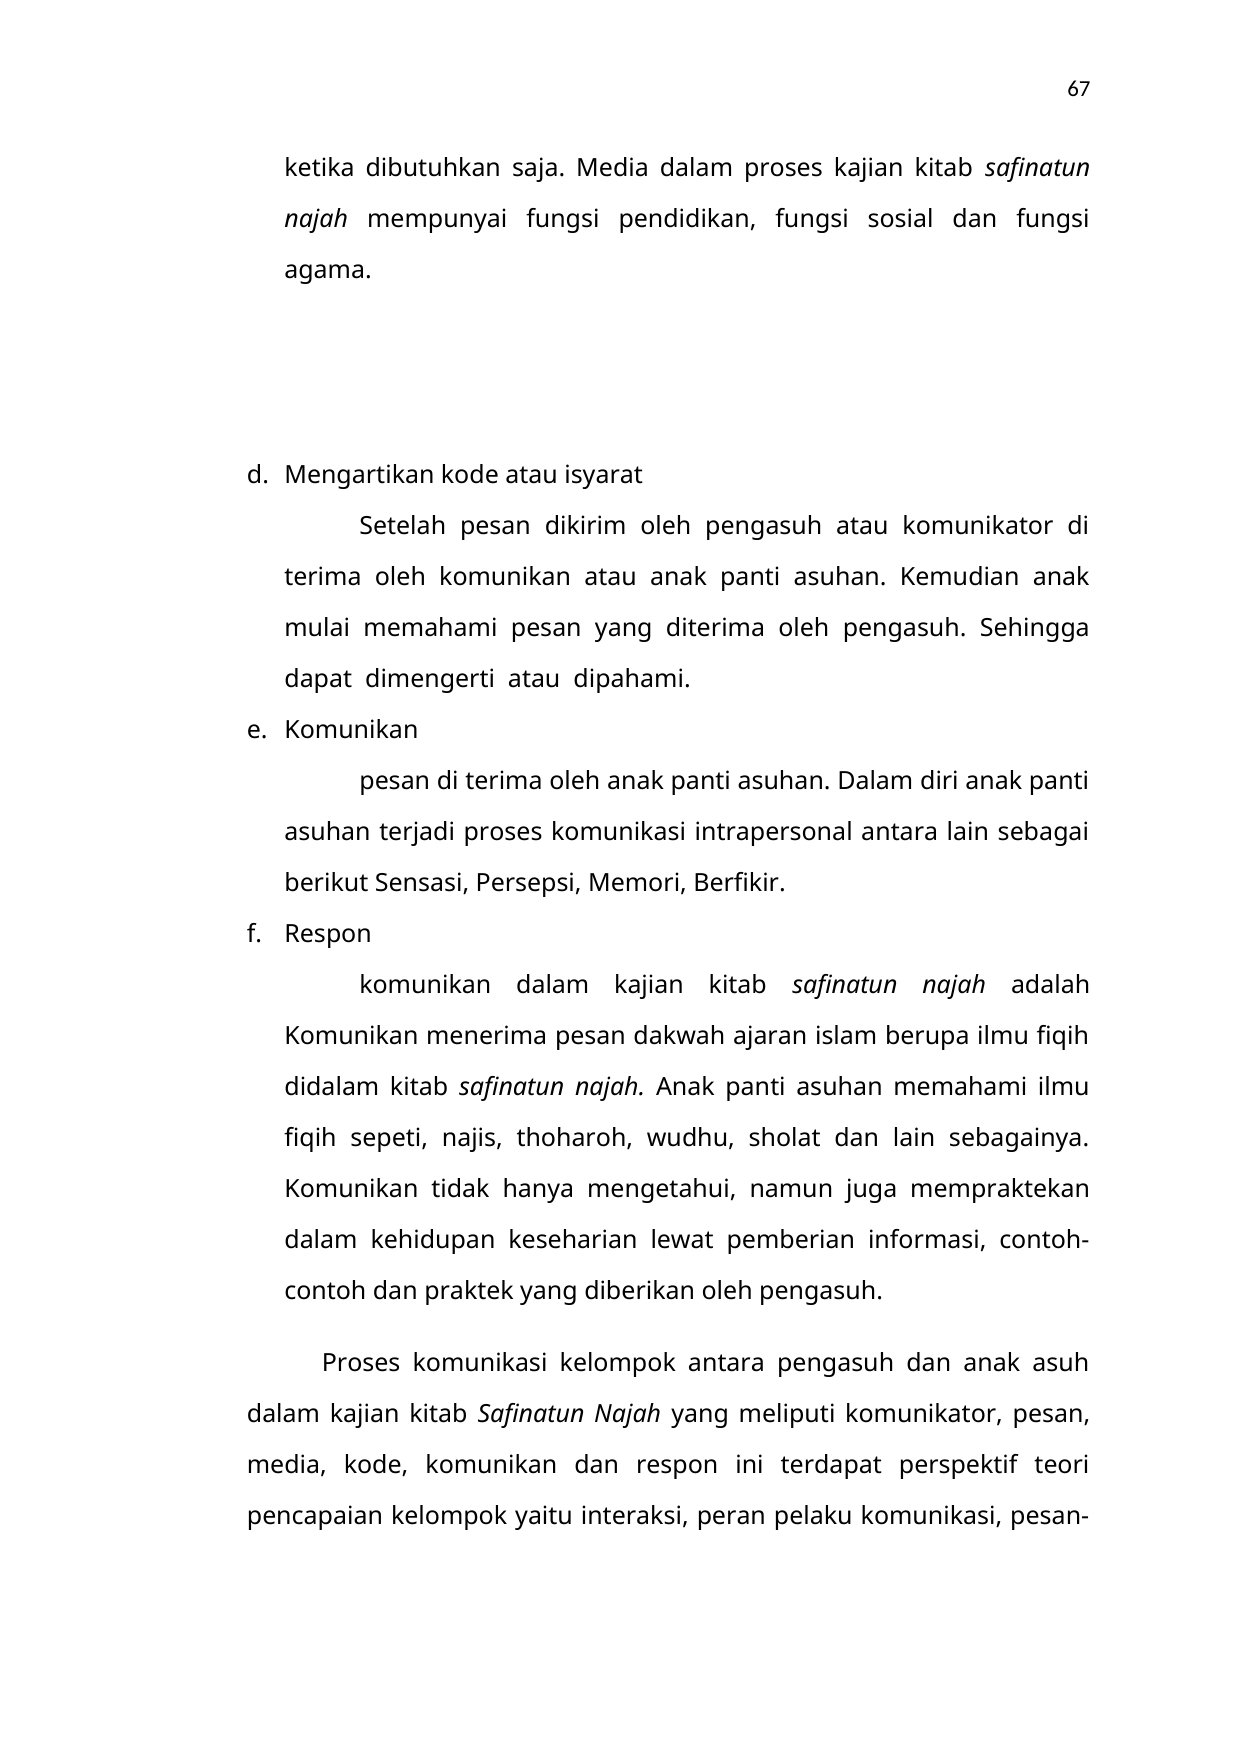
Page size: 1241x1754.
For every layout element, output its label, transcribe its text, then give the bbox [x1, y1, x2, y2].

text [247, 1345, 1090, 1532]
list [284, 150, 1090, 286]
list pesan di terima oleh anak panti asuhan. Dalam diri anak panti asuhan terjadi proses komunikasi intrapersonal antara lain sebagai berikut Sensasi, Persepsi, Memori, Berfikir. [284, 762, 1090, 899]
list Respon [247, 916, 1090, 950]
list Mengartikan kode atau isyarat [247, 456, 1090, 490]
list Setelah pesan dikirim oleh pengasuh atau komunikator di terima oleh komunikan atau anak panti asuhan. Kemudian anak mulai memahami pesan yang diterima oleh pengasuh. Sehingga dapat dimengerti atau dipahami. [284, 507, 1090, 694]
list Komunikan [247, 711, 1090, 746]
list komunikan dalam kajian kitab safinatun najah adalah Komunikan menerima pesan dakwah ajaran islam berupa ilmu fiqih didalam kitab safinatun najah. Anak panti asuhan memahami ilmu fiqih sepeti, najis, thoharoh, wudhu, sholat dan lain sebagainya. Komunikan tidak hanya mengetahui, namun juga mempraktekan dalam kehidupan keseharian lewat pemberian informasi, contoh-contoh dan praktek yang diberikan oleh pengasuh. [284, 967, 1090, 1307]
